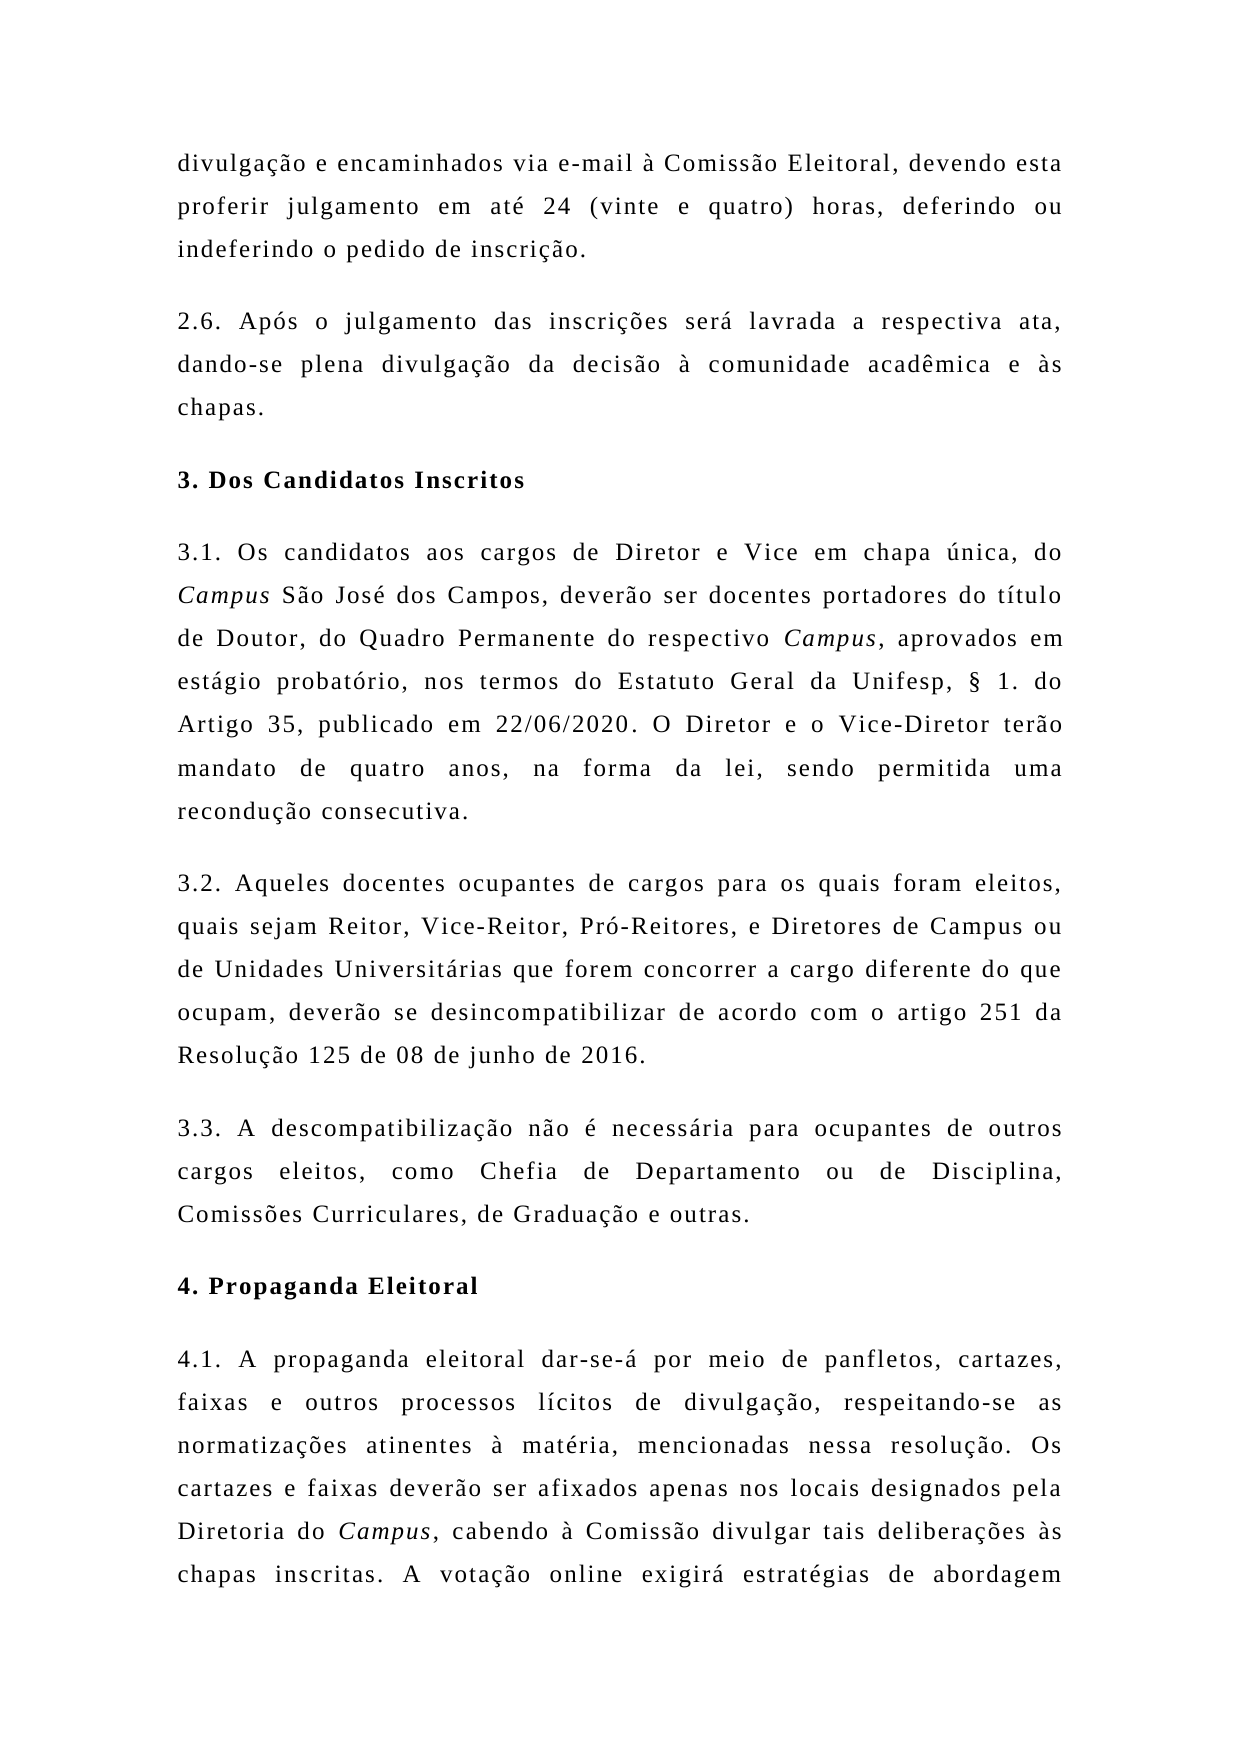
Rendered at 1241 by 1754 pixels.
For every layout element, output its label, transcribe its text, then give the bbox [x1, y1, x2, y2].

text 4. Propaganda Eleitoral [177, 1271, 1063, 1300]
text 2.6. Após o julgamento das inscrições será lavrada a respectiva ata, dando-se plena divulgação da decisão à comunidade acadêmica e às chapas. [177, 306, 1063, 421]
text 3.3. A descompatibilização não é necessária para ocupantes de outros cargos eleitos, como Chefia de Departamento ou de Disciplina, Comissões Curriculares, de Graduação e outras. [177, 1113, 1063, 1228]
text 3.2. Aqueles docentes ocupantes de cargos para os quais foram eleitos, quais sejam Reitor, Vice-Reitor, Pró-Reitores, e Diretores de Campus ou de Unidades Universitárias que forem concorrer a cargo diferente do que ocupam, deverão se desincompatibilizar de acordo com o artigo 251 da Resolução 125 de 08 de junho de 2016. [177, 868, 1063, 1069]
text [177, 148, 1063, 263]
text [177, 1344, 1063, 1588]
text 3.1. Os candidatos aos cargos de Diretor e Vice em chapa única, do Campus São José dos Campos, deverão ser docentes portadores do título de Doutor, do Quadro Permanente do respectivo Campus, aprovados em estágio probatório, nos termos do Estatuto Geral da Unifesp, § 1. do Artigo 35, publicado em 22/06/2020. O Diretor e o Vice-Diretor terão mandato de quatro anos, na forma da lei, sendo permitida uma recondução consecutiva. [177, 537, 1063, 824]
text 3. Dos Candidatos Inscritos [177, 465, 1063, 493]
